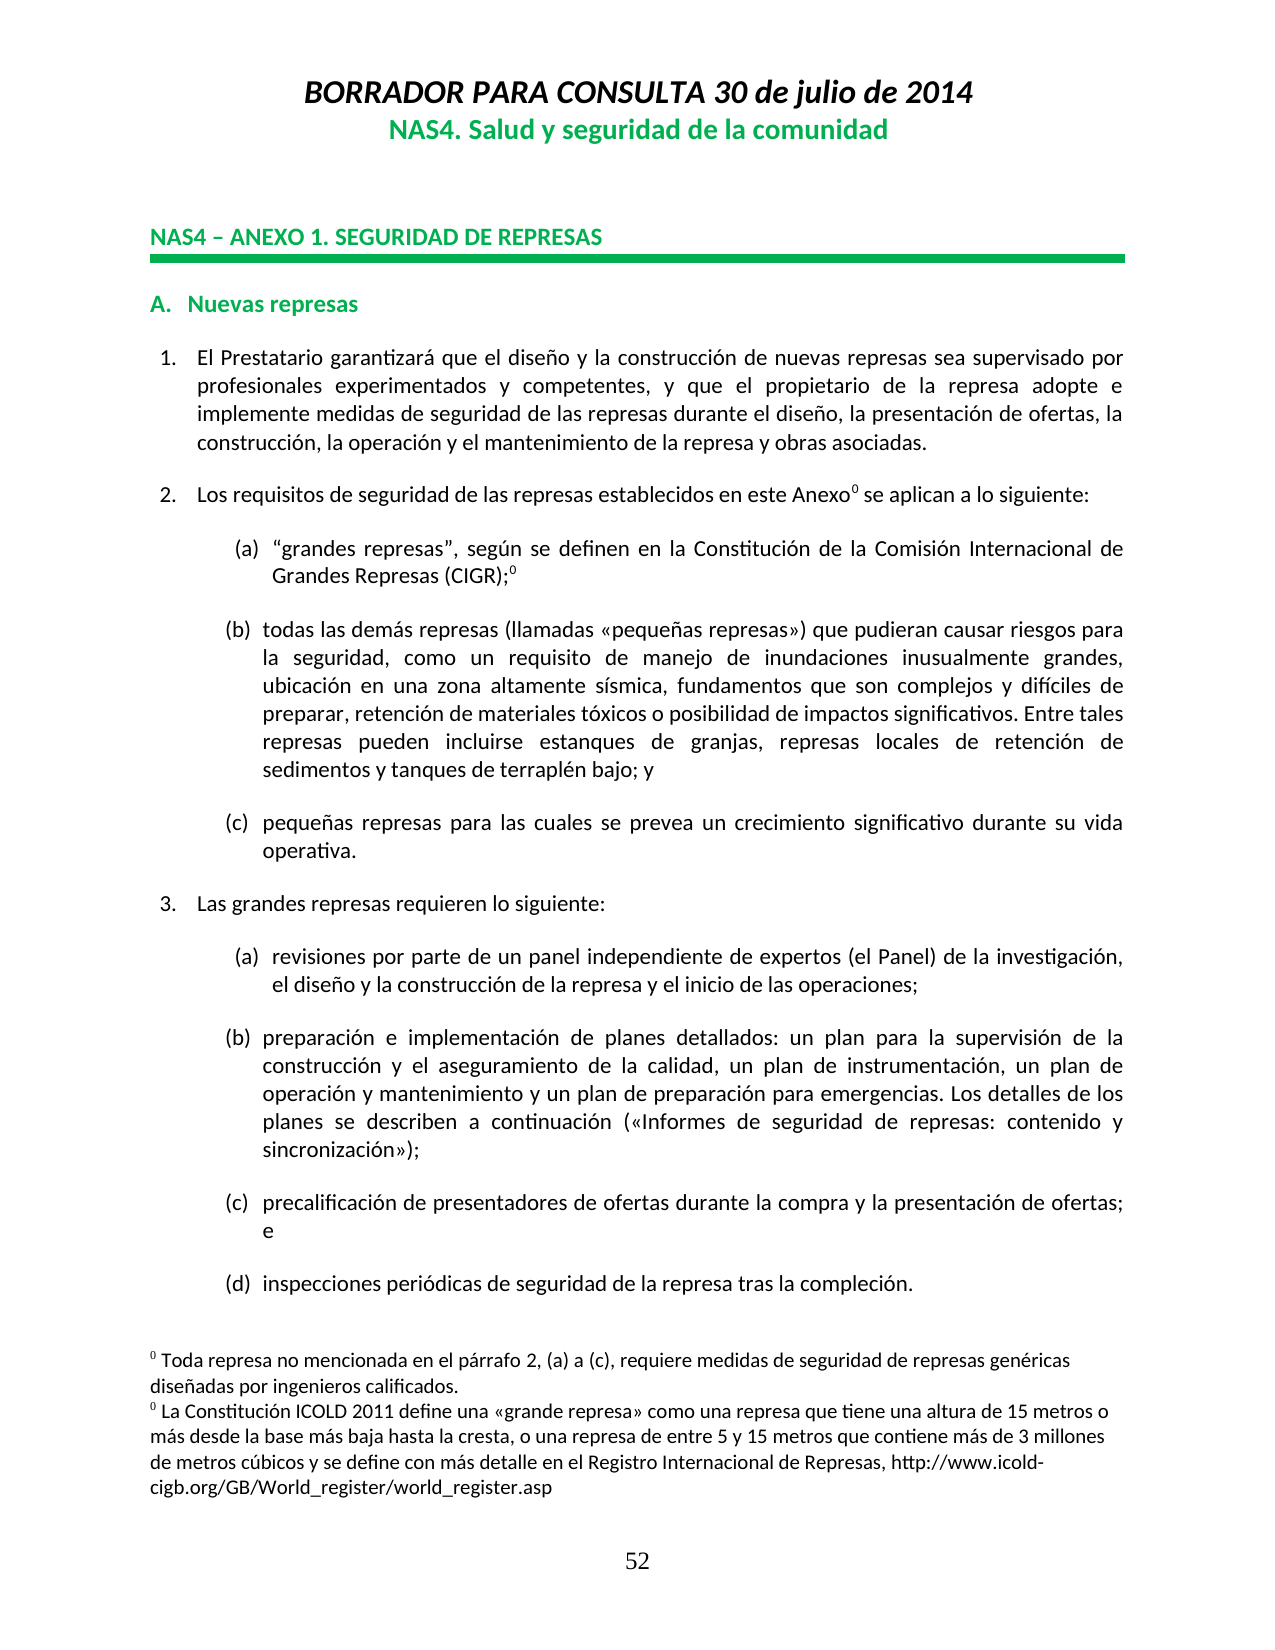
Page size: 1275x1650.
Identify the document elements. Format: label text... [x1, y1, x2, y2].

text pequeñas represas para las cuales se prevea un crecimiento significativo durante su vida operativa. [225, 808, 1125, 864]
text todas las demás represas (llamadas «pequeñas represas») que pudieran causar riesgos para la seguridad, como un requisito de manejo de inundaciones inusualmente grandes, ubicación en una zona altamente sísmica, fundamentos que son complejos y difíciles de preparar, retención de materiales tóxicos o posibilidad de impactos significativos. Entre tales represas pueden incluirse estanques de granjas, represas locales de retención de sedimentos y tanques de terraplén bajo; y [225, 615, 1125, 783]
text inspecciones periódicas de seguridad de la represa tras la compleción. [225, 1269, 1125, 1297]
text Los requisitos de seguridad de las represas establecidos en este Anexo se aplican a lo siguiente: [159, 481, 1125, 509]
text preparación e implementación de planes detallados: un plan para la supervisión de la construcción y el aseguramiento de la calidad, un plan de instrumentación, un plan de operación y mantenimiento y un plan de preparación para emergencias. Los detalles de los planes se describen a continuación («Informes de seguridad de represas: contenido y sincronización»); [225, 1023, 1125, 1163]
list El Prestatario garantizará que el diseño y la construcción de nuevas represas sea supervisado por profesionales experimentados y competentes, y que el propietario de la represa adopte e implemente medidas de seguridad de las represas durante el diseño, la presentación de ofertas, la construcción, la operación y el mantenimiento de la represa y obras asociadas. [159, 343, 1125, 456]
subtitle NAS4 – ANEXO 1. SEGURIDAD DE REPRESAS [150, 221, 1125, 254]
list “grandes represas”, según se definen en la Constitución de la Comisión Internacional de Grandes Represas (CIGR); [234, 534, 1125, 590]
text precalificación de presentadores de ofertas durante la compra y la presentación de ofertas; e [225, 1188, 1125, 1244]
list revisiones por parte de un panel independiente de expertos (el Panel) de la investigación, el diseño y la construcción de la represa y el inicio de las operaciones; [234, 942, 1125, 998]
text Las grandes represas requieren lo siguiente: [159, 889, 1125, 917]
subtitle Nuevas represas [150, 288, 1125, 318]
